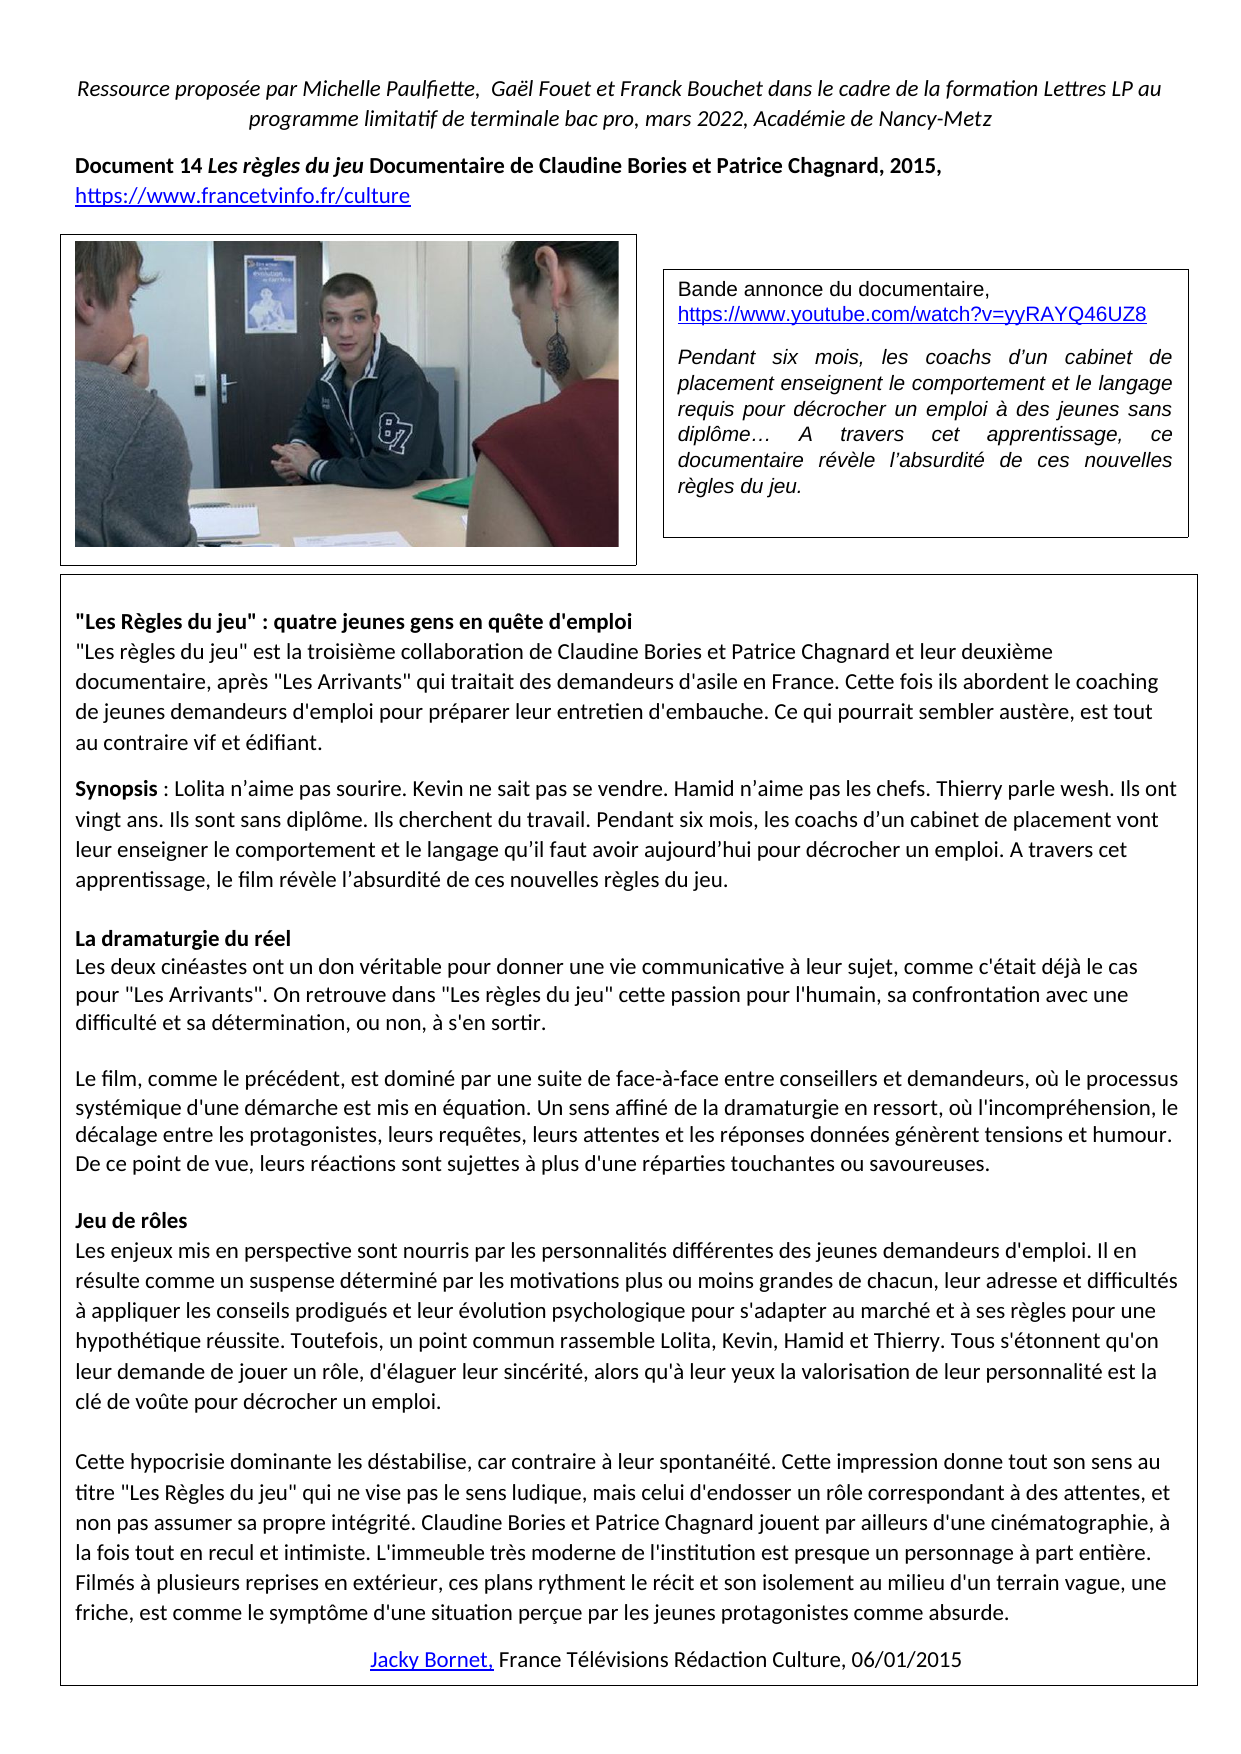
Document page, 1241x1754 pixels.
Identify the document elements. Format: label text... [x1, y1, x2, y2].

text Document 14 Les règles du jeu Documentaire de Claudine Bories et Patrice Chagnard, 2015, https://www.francetvinfo.fr/culture [75, 151, 1165, 209]
picture [75, 241, 619, 547]
